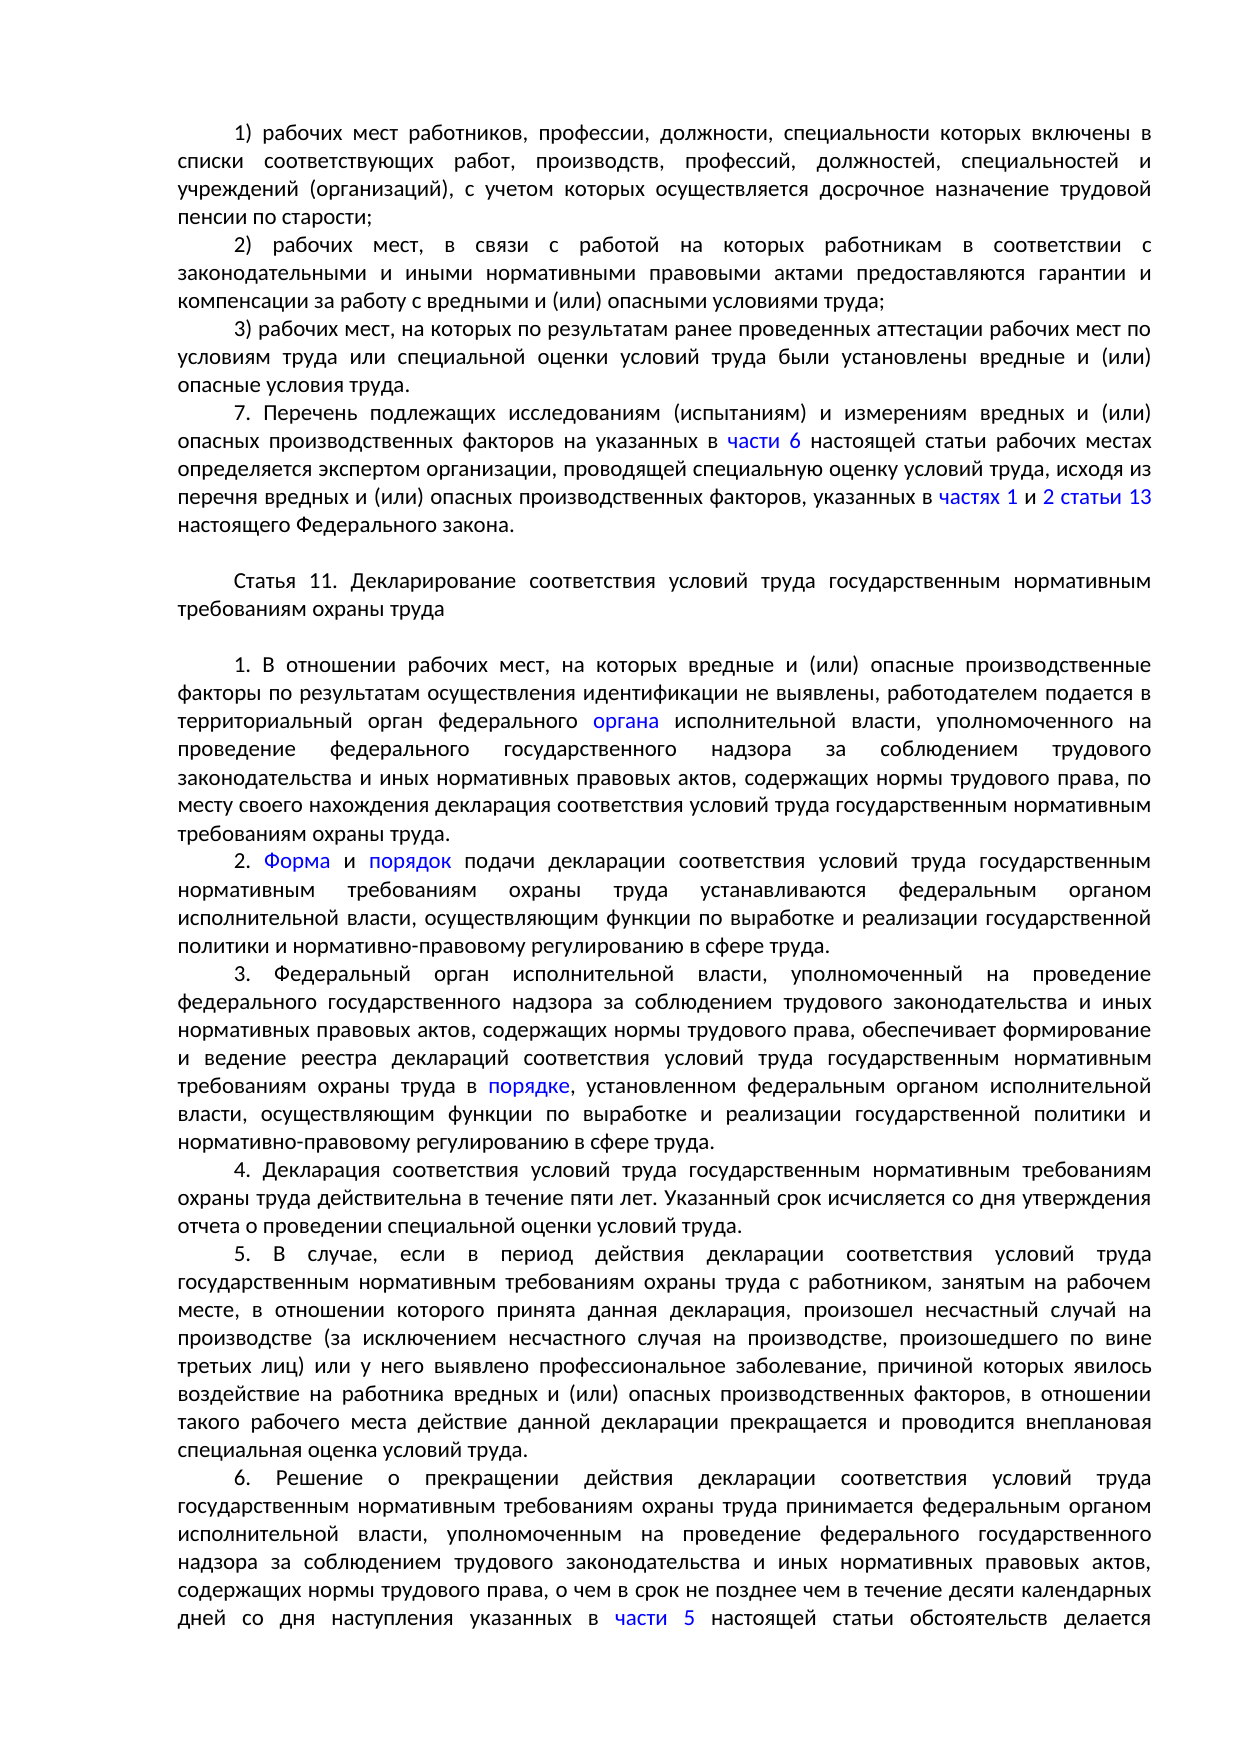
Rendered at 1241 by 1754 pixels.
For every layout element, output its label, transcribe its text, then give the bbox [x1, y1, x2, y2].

text 5. В случае, если в период действия декларации соответствия условий труда государственным нормативным требованиям охраны труда с работником, занятым на рабочем месте, в отношении которого принята данная декларация, произошел несчастный случай на производстве (за исключением несчастного случая на производстве, произошедшего по вине третьих лиц) или у него выявлено профессиональное заболевание, причиной которых явилось воздействие на работника вредных и (или) опасных производственных факторов, в отношении такого рабочего места действие данной декларации прекращается и проводится внеплановая специальная оценка условий труда. [177, 1239, 1152, 1463]
text 2) рабочих мест, в связи с работой на которых работникам в соответствии с законодательными и иными нормативными правовыми актами предоставляются гарантии и компенсации за работу с вредными и (или) опасными условиями труда; [177, 230, 1152, 314]
text 3) рабочих мест, на которых по результатам ранее проведенных аттестации рабочих мест по условиям труда или специальной оценки условий труда были установлены вредные и (или) опасные условия труда. [177, 314, 1152, 398]
text 1) рабочих мест работников, профессии, должности, специальности которых включены в списки соответствующих работ, производств, профессий, должностей, специальностей и учреждений (организаций), с учетом которых осуществляется досрочное назначение трудовой пенсии по старости; [177, 118, 1152, 230]
text 2. Форма и порядок подачи декларации соответствия условий труда государственным нормативным требованиям охраны труда устанавливаются федеральным органом исполнительной власти, осуществляющим функции по выработке и реализации государственной политики и нормативно-правовому регулированию в сфере труда. [177, 847, 1152, 959]
text 7. Перечень подлежащих исследованиям (испытаниям) и измерениям вредных и (или) опасных производственных факторов на указанных в части 6 настоящей статьи рабочих местах определяется экспертом организации, проводящей специальную оценку условий труда, исходя из перечня вредных и (или) опасных производственных факторов, указанных в частях 1 и 2 статьи 13 настоящего Федерального закона. [177, 398, 1152, 538]
text 3. Федеральный орган исполнительной власти, уполномоченный на проведение федерального государственного надзора за соблюдением трудового законодательства и иных нормативных правовых актов, содержащих нормы трудового права, обеспечивает формирование и ведение реестра деклараций соответствия условий труда государственным нормативным требованиям охраны труда в порядке, установленном федеральным органом исполнительной власти, осуществляющим функции по выработке и реализации государственной политики и нормативно-правовому регулированию в сфере труда. [177, 959, 1152, 1155]
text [177, 1463, 1152, 1631]
text Статья 11. Декларирование соответствия условий труда государственным нормативным требованиям охраны труда [177, 566, 1152, 622]
text 1. В отношении рабочих мест, на которых вредные и (или) опасные производственные факторы по результатам осуществления идентификации не выявлены, работодателем подается в территориальный орган федерального органа исполнительной власти, уполномоченного на проведение федерального государственного надзора за соблюдением трудового законодательства и иных нормативных правовых актов, содержащих нормы трудового права, по месту своего нахождения декларация соответствия условий труда государственным нормативным требованиям охраны труда. [177, 651, 1152, 847]
text 4. Декларация соответствия условий труда государственным нормативным требованиям охраны труда действительна в течение пяти лет. Указанный срок исчисляется со дня утверждения отчета о проведении специальной оценки условий труда. [177, 1155, 1152, 1239]
